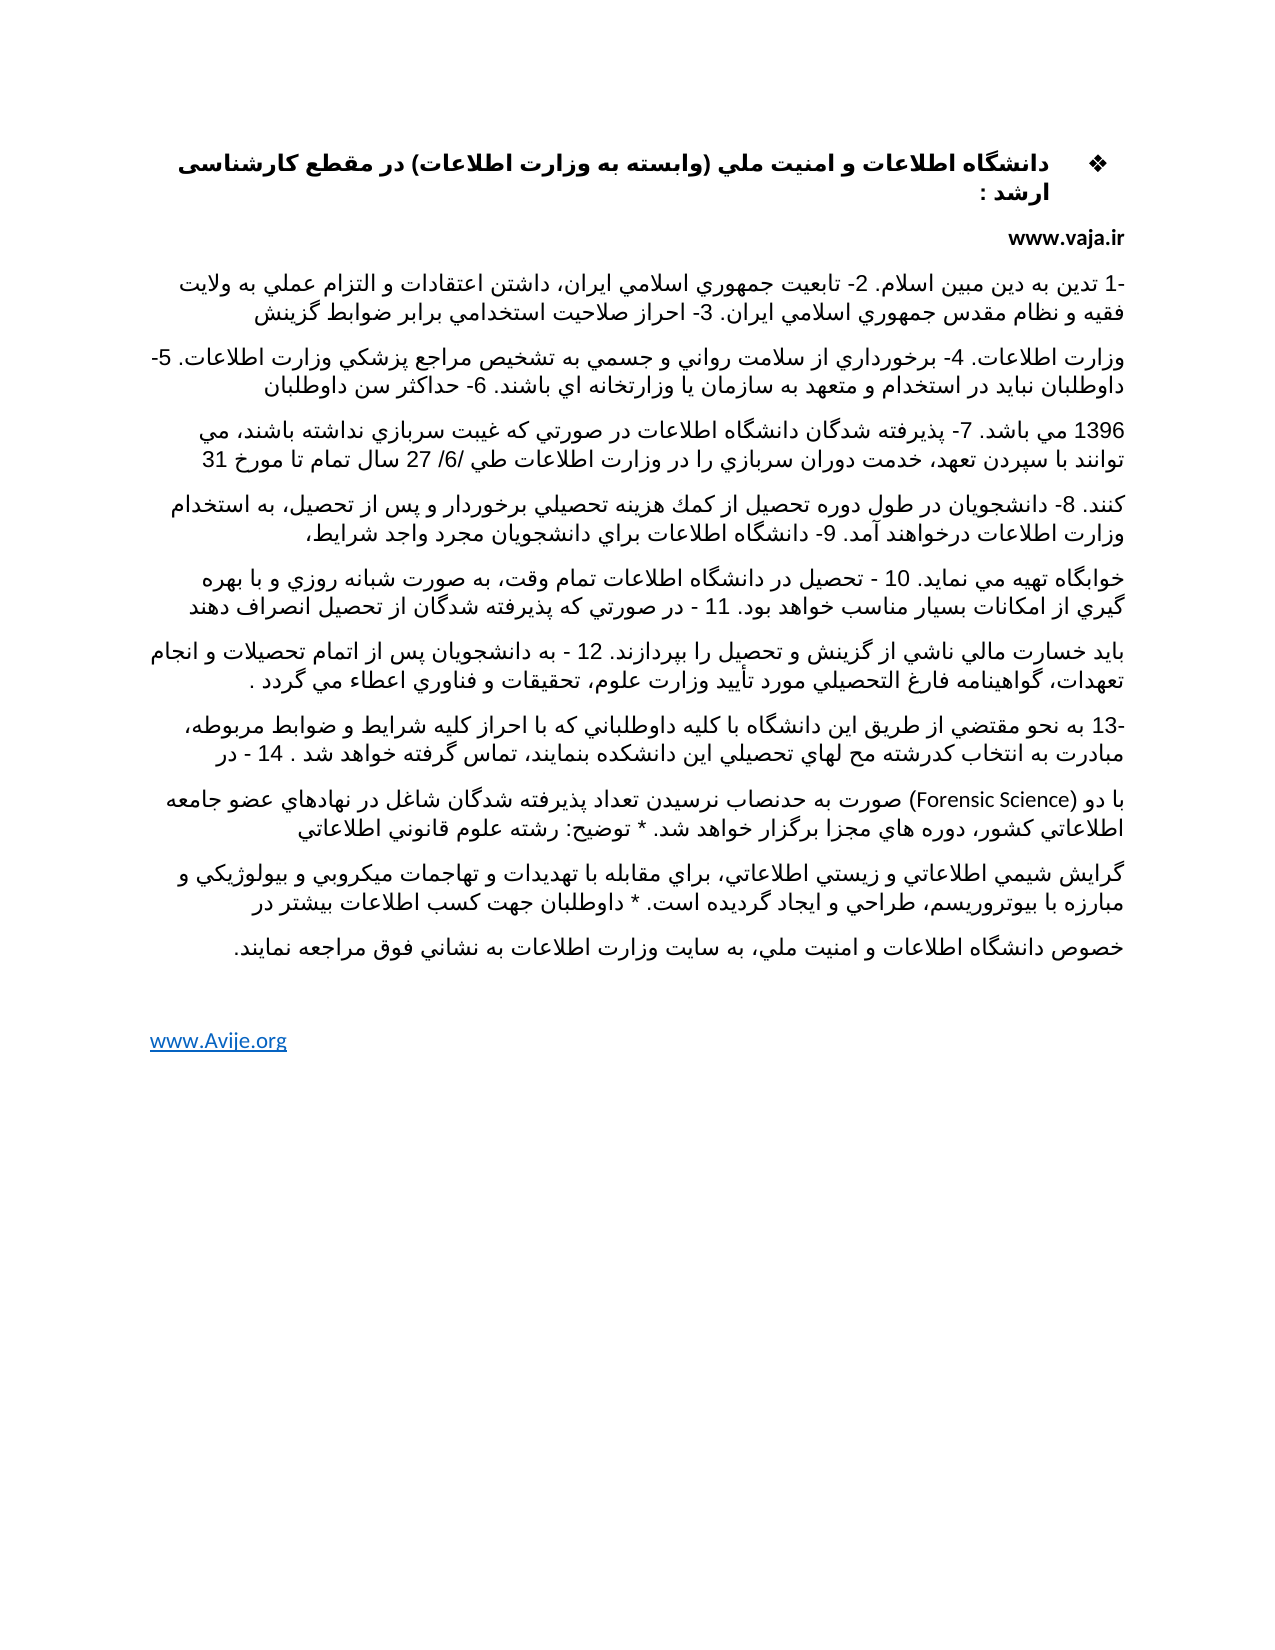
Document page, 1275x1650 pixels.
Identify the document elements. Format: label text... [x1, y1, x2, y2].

text خوابگاه تهيه مي نمايد. 10 - تحصيل در دانشگاه اطلاعات تمام وقت، به صورت شبانه روزي و با بهره گيري از امكانات بسيار مناسب خواهد بود. 11 - در صورتي كه پذيرفته شدگان از تحصيل انصراف دهند [150, 564, 1125, 619]
text وزارت اطلاعات. 4- برخورداري از سلامت رواني و جسمي به تشخيص مراجع پزشكي وزارت اطلاعات. 5- داوطلبان نبايد در استخدام و متعهد به سازمان يا وزارتخانه اي باشند. 6- حداكثر سن داوطلبان [150, 344, 1125, 399]
text كنند. 8- دانشجويان در طول دوره تحصيل از كمك هزينه تحصيلي برخوردار و پس از تحصيل، به استخدام وزارت اطلاعات درخواهند آمد. 9- دانشگاه اطلاعات براي دانشجويان مجرد واجد شرايط، [150, 491, 1125, 546]
text www.Avije.org [150, 1026, 1125, 1054]
list دانشگاه اطلاعات و امنيت ملي (وابسته به وزارت اطلاعات) در مقطع کارشناسی ارشد : [150, 150, 1087, 205]
text خصوص دانشگاه اطلاعات و امنيت ملي، به سايت وزارت اطلاعات به نشاني فوق مراجعه نمايند. [150, 934, 1125, 960]
text www.vaja.ir [150, 223, 1125, 252]
text -1 تدين به دين مبين اسلام. 2- تابعيت جمهوري اسلامي ايران، داشتن اعتقادات و التزام عملي به ولايت فقيه و نظام مقدس جمهوري اسلامي ايران. 3- احراز صلاحيت استخدامي برابر ضوابط گزينش [150, 270, 1125, 325]
text 1396 مي باشد. 7- پذيرفته شدگان دانشگاه اطلاعات در صورتي كه غيبت سربازي نداشته باشند، مي توانند با سپردن تعهد، خدمت دوران سربازي را در وزارت اطلاعات طي /6/ 27 سال تمام تا مورخ 31 [150, 417, 1125, 472]
text گرايش شيمي اطلاعاتي و زيستي اطلاعاتي، براي مقابله با تهديدات و تهاجمات ميكروبي و بيولوژيكي و مبارزه با بيوتروريسم، طراحي و ايجاد گرديده است. * داوطلبان جهت كسب اطلاعات بيشتر در [150, 860, 1125, 915]
text -13 به نحو مقتضي از طريق اين دانشگاه با كليه داوطلباني كه با احراز كليه شرايط و ضوابط مربوطه، مبادرت به انتخاب كدرشته مح لهاي تحصيلي اين دانشكده بنمايند، تماس گرفته خواهد شد . 14 - در [150, 712, 1125, 766]
text بايد خسارت مالي ناشي از گزينش و تحصيل را بپردازند. 12 - به دانشجويان پس از اتمام تحصيلات و انجام تعهدات، گواهينامه فارغ التحصيلي مورد تأييد وزارت علوم، تحقيقات و فناوري اعطاء مي گردد . [150, 638, 1125, 693]
text با دو (Forensic Science) صورت به حدنصاب نرسيدن تعداد پذيرفته شدگان شاغل در نهادهاي عضو جامعه اطلاعاتي كشور، دوره هاي مجزا برگزار خواهد شد. * توضيح: رشته علوم قانوني اطلاعاتي [150, 785, 1125, 842]
